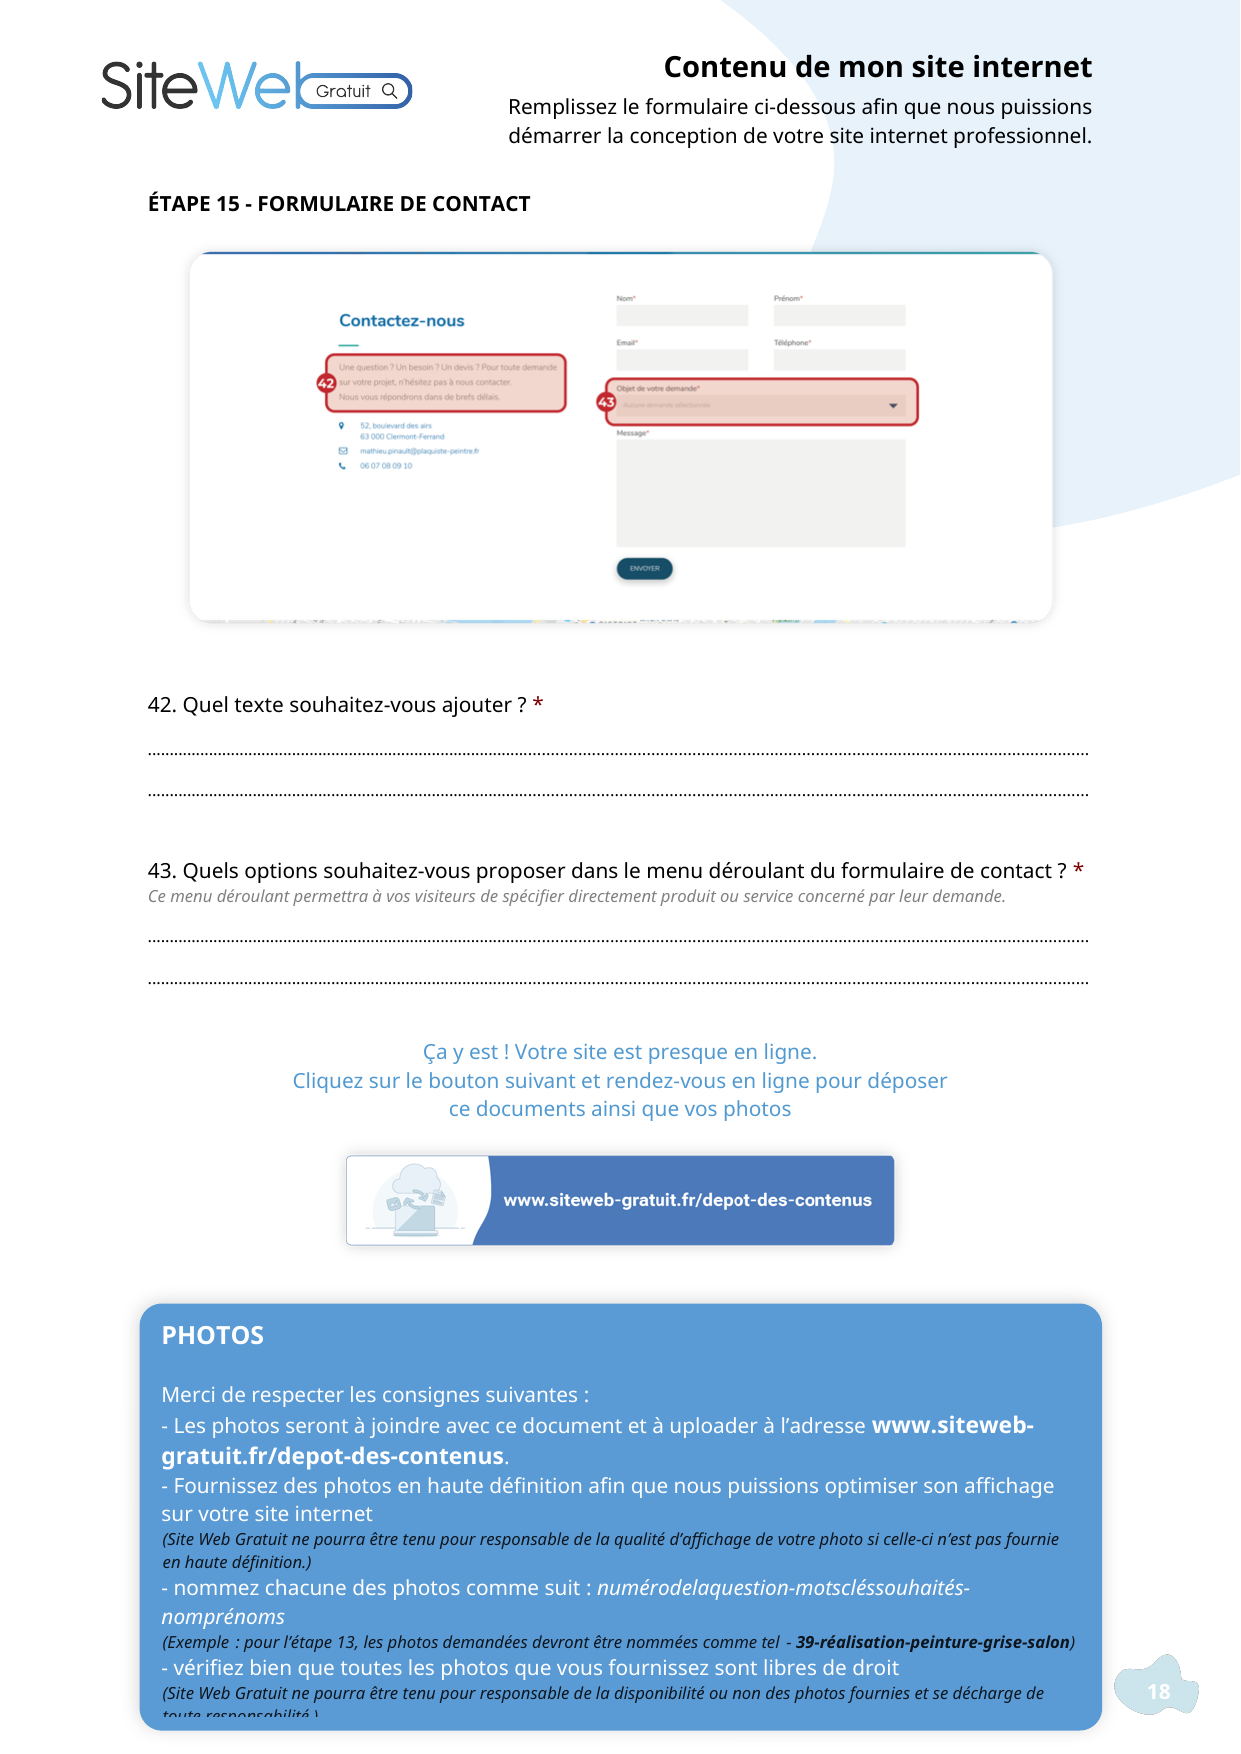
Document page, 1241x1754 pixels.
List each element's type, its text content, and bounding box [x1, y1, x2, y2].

picture [147, 0, 1241, 663]
text ce documents ainsi que vos photos [148, 1094, 1093, 1123]
text Ça y est ! Votre site est presque en ligne. [148, 1037, 1093, 1066]
text Cliquez sur le bouton suivant et rendez-vous en ligne pour déposer [148, 1066, 1093, 1094]
text 43. Quels options souhaitez-vous proposer dans le menu déroulant du formulaire de contact ? * [148, 856, 1093, 884]
picture [269, 1122, 971, 1278]
text Ce menu déroulant permettra à vos visiteurs de spécifier directement produit ou service concerné par leur demande. [148, 884, 1093, 907]
text ÉTAPE 15 - FORMULAIRE DE CONTACT [148, 189, 1093, 217]
text 42. Quel texte souhaitez-vous ajouter ? * [148, 691, 1093, 719]
picture [1110, 1651, 1203, 1719]
picture [101, 61, 413, 109]
